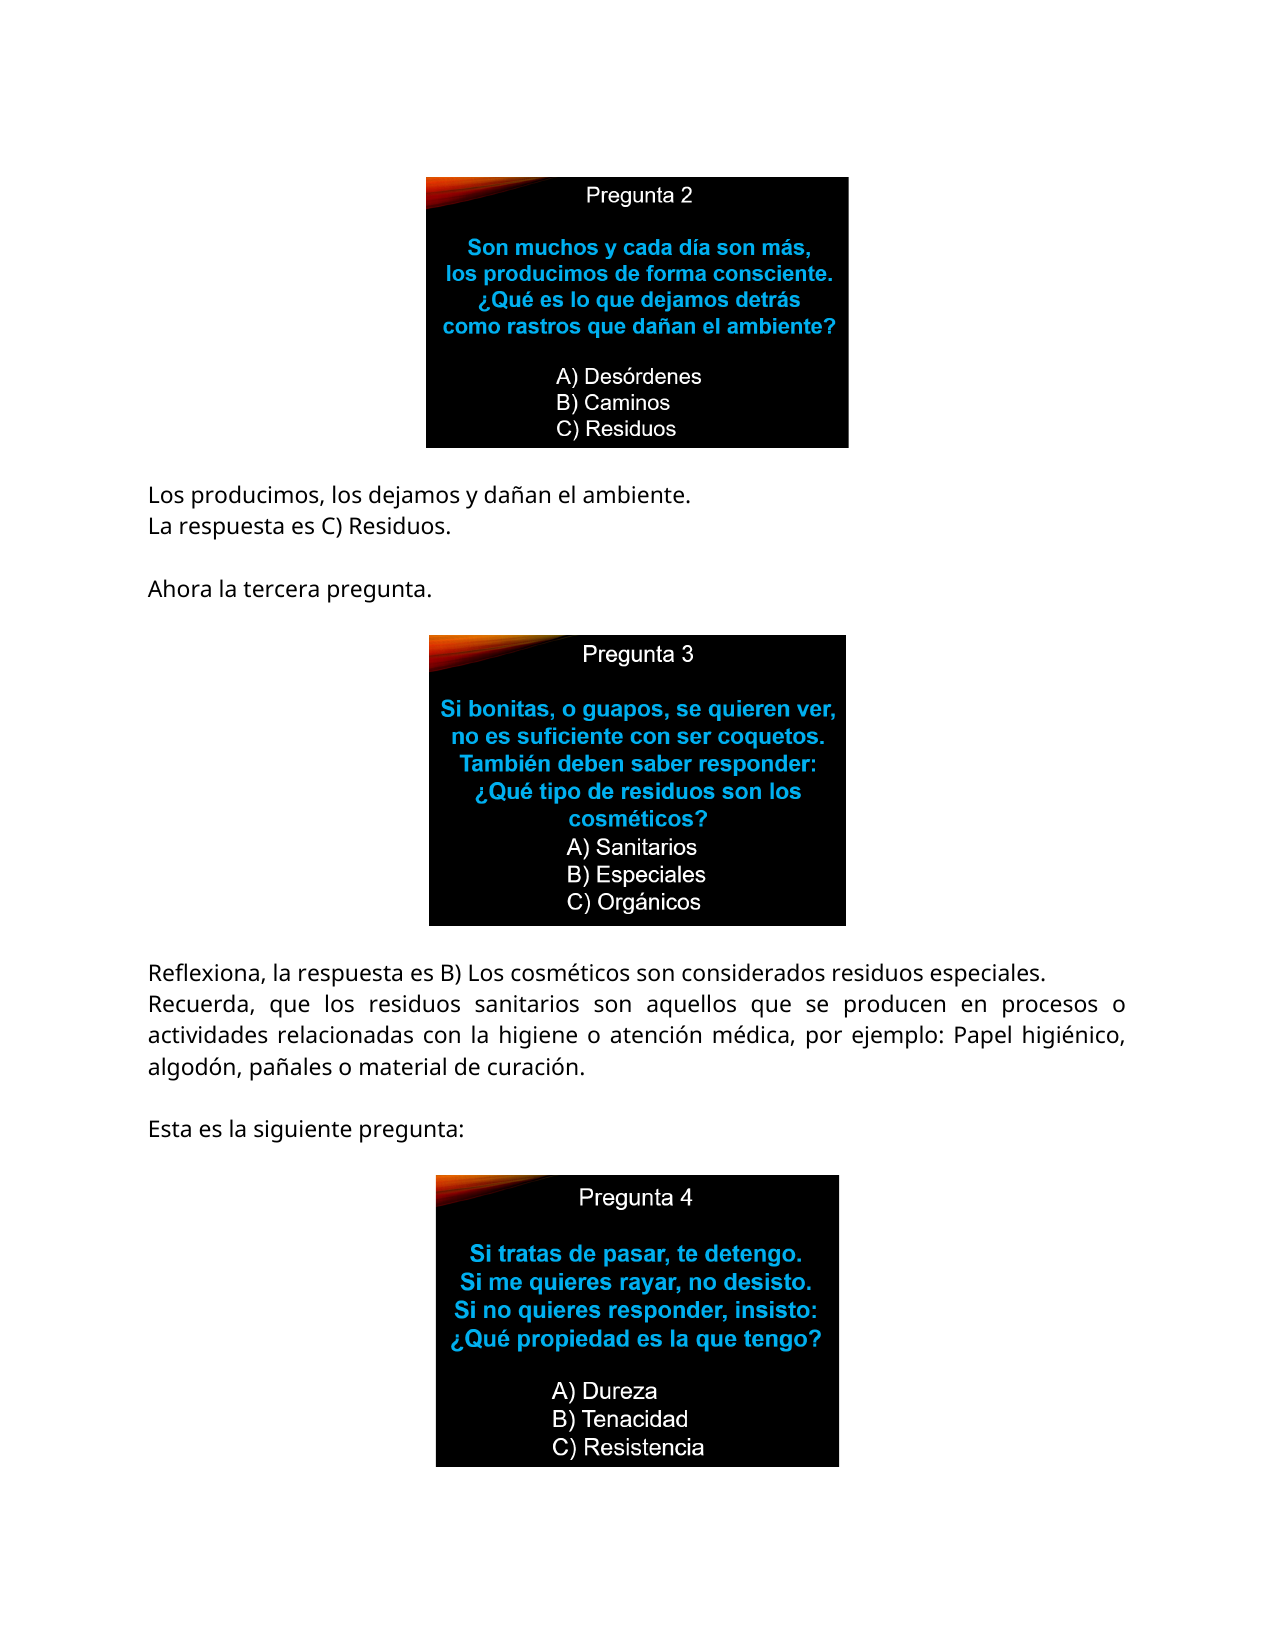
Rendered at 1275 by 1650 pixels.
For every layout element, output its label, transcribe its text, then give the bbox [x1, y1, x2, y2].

text Recuerda, que los residuos sanitarios son aquellos que se producen en procesos o actividades relacionadas con la higiene o atención médica, por ejemplo: Papel higiénico, algodón, pañales o material de curación. [148, 988, 1127, 1082]
picture [426, 177, 849, 448]
text Los producimos, los dejamos y dañan el ambiente. [148, 479, 1127, 510]
picture [435, 1175, 840, 1467]
text Reflexiona, la respuesta es B) Los cosméticos son considerados residuos especiales. [148, 957, 1127, 988]
text Ahora la tercera pregunta. [148, 572, 1127, 604]
text Esta es la siguiente pregunta: [148, 1113, 1127, 1144]
text La respuesta es C) Residuos. [148, 510, 1127, 541]
picture [429, 635, 846, 926]
